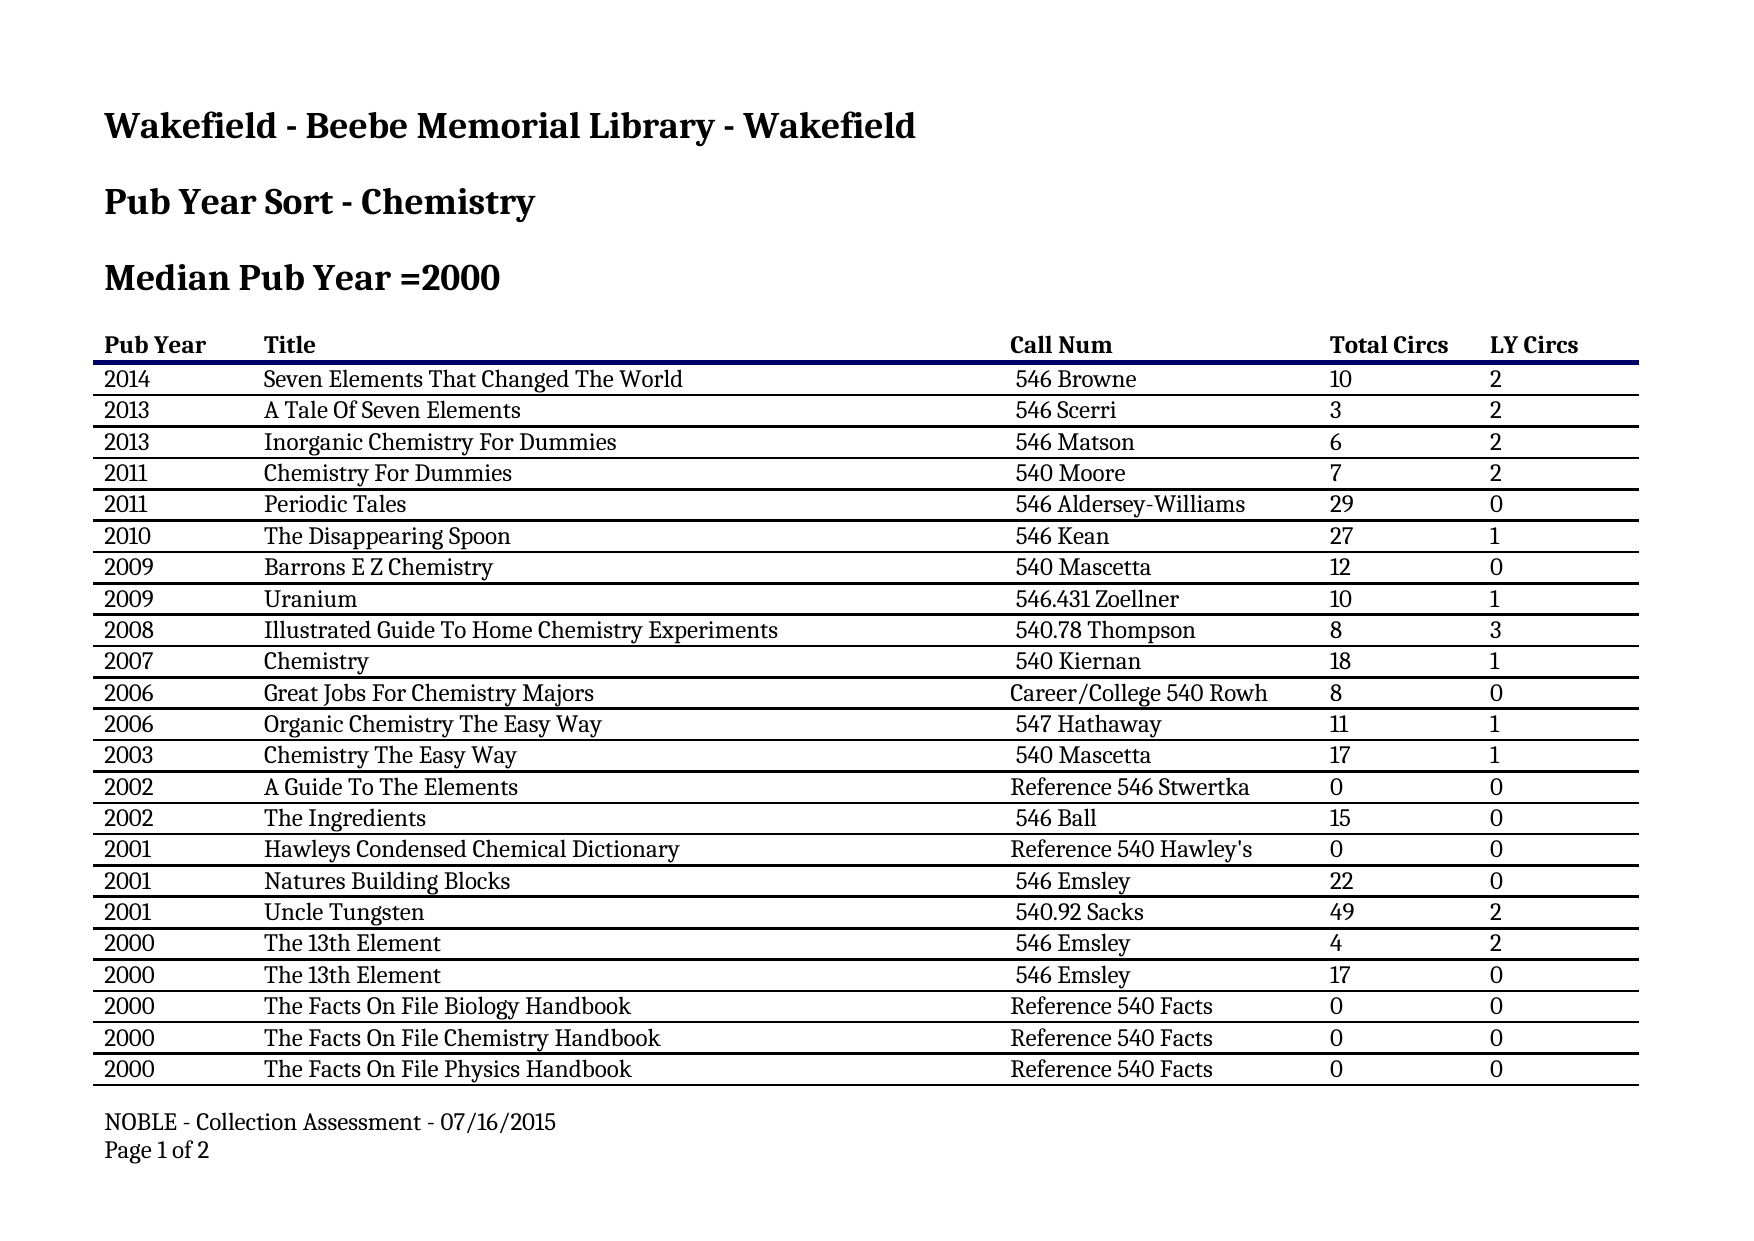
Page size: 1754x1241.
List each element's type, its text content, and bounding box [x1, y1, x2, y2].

table_cell 2009 [93, 553, 253, 582]
table_cell 540.78 Thompson [999, 616, 1319, 644]
table_cell Chemistry [253, 647, 999, 676]
text Wakefield - Beebe Memorial Library - Wakefield [104, 105, 1650, 148]
table_cell Reference 540 Facts [999, 1055, 1319, 1083]
table_cell 2008 [93, 616, 253, 644]
table_cell 546 Kean [999, 522, 1319, 551]
table_cell 10 [1319, 365, 1478, 394]
table_cell 0 [1319, 1055, 1478, 1083]
table_cell 2011 [93, 491, 253, 519]
table_cell 1 [1479, 710, 1638, 739]
table_cell 546 Aldersey-Williams [999, 491, 1319, 519]
table_cell A Tale Of Seven Elements [253, 396, 999, 425]
table_cell 0 [1479, 679, 1638, 707]
table_cell 8 [1319, 679, 1478, 707]
table_cell 2000 [93, 1023, 253, 1052]
table_cell 0 [1479, 773, 1638, 801]
table_cell 2006 [93, 679, 253, 707]
table_cell 0 [1479, 553, 1638, 582]
text Median Pub Year =2000 [104, 256, 1650, 299]
table_header Total Circs [1319, 331, 1478, 360]
table_cell 2 [1479, 396, 1638, 425]
table_cell 0 [1479, 1023, 1638, 1052]
table_cell 2001 [93, 898, 253, 927]
table_cell Organic Chemistry The Easy Way [253, 710, 999, 739]
table_cell 540.92 Sacks [999, 898, 1319, 927]
table_cell 546 Emsley [999, 961, 1319, 989]
table_cell 0 [1479, 992, 1638, 1021]
table_cell The Ingredients [253, 804, 999, 833]
table_cell Inorganic Chemistry For Dummies [253, 428, 999, 456]
table_cell 2010 [93, 522, 253, 551]
table_cell Great Jobs For Chemistry Majors [253, 679, 999, 707]
table_cell 546 Ball [999, 804, 1319, 833]
table_cell 2 [1479, 365, 1638, 394]
table_cell The 13th Element [253, 930, 999, 958]
table_cell Career/College 540 Rowh [999, 679, 1319, 707]
table_header LY Circs [1479, 331, 1638, 360]
table_cell The Disappearing Spoon [253, 522, 999, 551]
table_header Call Num [999, 331, 1319, 360]
table_cell Reference 540 Facts [999, 992, 1319, 1021]
table_cell 546 Browne [999, 365, 1319, 394]
table_cell 2007 [93, 647, 253, 676]
table_cell 3 [1319, 396, 1478, 425]
table_cell The 13th Element [253, 961, 999, 989]
table_cell 22 [1319, 867, 1478, 895]
text Pub Year Sort - Chemistry [104, 181, 1650, 224]
table_cell 2003 [93, 741, 253, 770]
table_cell 2 [1479, 428, 1638, 456]
table_cell 10 [1319, 585, 1478, 613]
table_cell A Guide To The Elements [253, 773, 999, 801]
table_header Pub Year [93, 331, 253, 360]
table_cell 1 [1479, 585, 1638, 613]
table_cell 540 Mascetta [999, 741, 1319, 770]
table_cell 18 [1319, 647, 1478, 676]
table_cell 2006 [93, 710, 253, 739]
table_cell 2 [1479, 459, 1638, 488]
table_cell Hawleys Condensed Chemical Dictionary [253, 835, 999, 864]
table_cell 2001 [93, 867, 253, 895]
table_cell 546 Emsley [999, 867, 1319, 895]
table_cell 17 [1319, 741, 1478, 770]
table_cell 2 [1479, 930, 1638, 958]
table_cell 8 [1319, 616, 1478, 644]
table_cell 546.431 Zoellner [999, 585, 1319, 613]
table_cell Reference 546 Stwertka [999, 773, 1319, 801]
table_cell 12 [1319, 553, 1478, 582]
table_cell 540 Kiernan [999, 647, 1319, 676]
table_cell 2 [1479, 898, 1638, 927]
table_cell 29 [1319, 491, 1478, 519]
table_cell 49 [1319, 898, 1478, 927]
table_cell 2014 [93, 365, 253, 394]
table_cell 1 [1479, 522, 1638, 551]
table_cell 547 Hathaway [999, 710, 1319, 739]
table_cell 0 [1479, 491, 1638, 519]
table_cell Natures Building Blocks [253, 867, 999, 895]
table_cell Uranium [253, 585, 999, 613]
table_cell 2013 [93, 396, 253, 425]
table_cell 2002 [93, 804, 253, 833]
table_cell Periodic Tales [253, 491, 999, 519]
table_cell 1 [1479, 647, 1638, 676]
table_cell 2000 [93, 992, 253, 1021]
table_cell 0 [1319, 835, 1478, 864]
table_cell 27 [1319, 522, 1478, 551]
table_cell 0 [1479, 835, 1638, 864]
table_cell 17 [1319, 961, 1478, 989]
table_cell 2000 [93, 1055, 253, 1083]
table_cell 11 [1319, 710, 1478, 739]
table_cell 2002 [93, 773, 253, 801]
table_cell Seven Elements That Changed The World [253, 365, 999, 394]
table_cell 546 Emsley [999, 930, 1319, 958]
table_cell The Facts On File Biology Handbook [253, 992, 999, 1021]
table_cell Chemistry For Dummies [253, 459, 999, 488]
table_cell 3 [1479, 616, 1638, 644]
table_cell 0 [1319, 773, 1478, 801]
table_cell 2013 [93, 428, 253, 456]
table_cell Illustrated Guide To Home Chemistry Experiments [253, 616, 999, 644]
table_cell 0 [1479, 867, 1638, 895]
table_cell Reference 540 Facts [999, 1023, 1319, 1052]
table_cell Chemistry The Easy Way [253, 741, 999, 770]
table_cell 7 [1319, 459, 1478, 488]
table_cell 0 [1479, 961, 1638, 989]
table_cell Uncle Tungsten [253, 898, 999, 927]
table_cell 0 [1319, 1023, 1478, 1052]
table_cell 0 [1319, 992, 1478, 1021]
table_cell 546 Matson [999, 428, 1319, 456]
table_cell 4 [1319, 930, 1478, 958]
table_cell 2009 [93, 585, 253, 613]
table_cell Barrons E Z Chemistry [253, 553, 999, 582]
table_cell 546 Scerri [999, 396, 1319, 425]
table_cell 0 [1479, 804, 1638, 833]
table_cell The Facts On File Chemistry Handbook [253, 1023, 999, 1052]
table_cell The Facts On File Physics Handbook [253, 1055, 999, 1083]
table_cell 540 Mascetta [999, 553, 1319, 582]
table_cell 0 [1479, 1055, 1638, 1083]
table_cell 2011 [93, 459, 253, 488]
table_cell 2001 [93, 835, 253, 864]
table_cell 6 [1319, 428, 1478, 456]
table_cell 15 [1319, 804, 1478, 833]
table_cell Reference 540 Hawley's [999, 835, 1319, 864]
table_header Title [253, 331, 999, 360]
table_cell 2000 [93, 930, 253, 958]
table_cell 2000 [93, 961, 253, 989]
table_cell 1 [1479, 741, 1638, 770]
table_cell 540 Moore [999, 459, 1319, 488]
